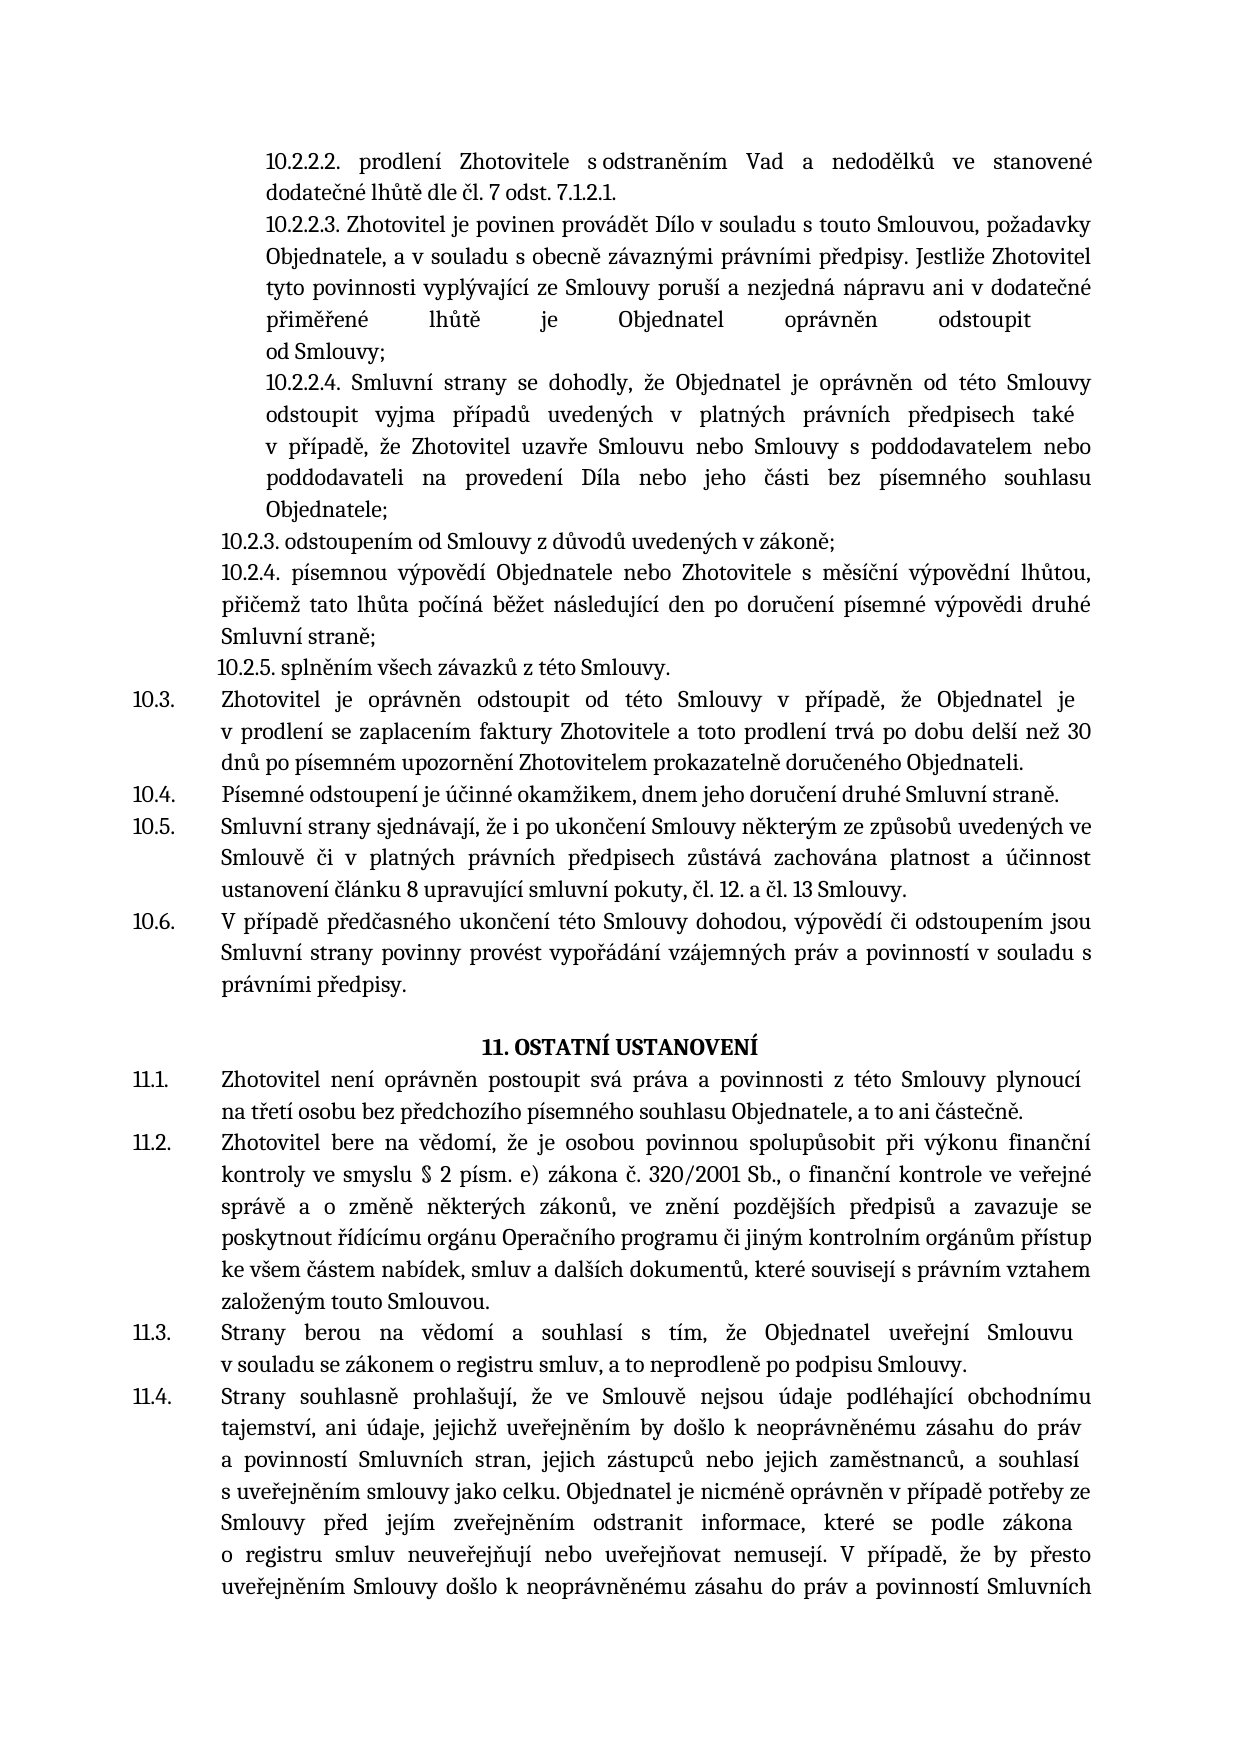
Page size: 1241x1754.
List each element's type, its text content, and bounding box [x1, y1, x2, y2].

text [133, 1383, 1093, 1600]
text 10.2.2.4. Smluvní strany se dohodly, že Objednatel je oprávněn od této Smlouvy odstoupit vyjma případů uvedených v platných právních předpisech také v případě, že Zhotovitel uzavře Smlouvu nebo Smlouvy s poddodavatelem nebo poddodavateli na provedení Díla nebo jeho části bez písemného souhlasu Objednatele; [266, 369, 1093, 523]
text 10.4. Písemné odstoupení je účinné okamžikem, dnem jeho doručení druhé Smluvní straně. [133, 781, 1093, 808]
text 10.3. Zhotovitel je oprávněn odstoupit od této Smlouvy v případě, že Objednatel je v prodlení se zaplacením faktury Zhotovitele a toto prodlení trvá po dobu delší než 30 dnů po písemném upozornění Zhotovitelem prokazatelně doručeného Objednateli. [133, 686, 1093, 777]
text 10.2.2.2. prodlení Zhotovitele s odstraněním Vad a nedodělků ve stanovené dodatečné lhůtě dle čl. 7 odst. 7.1.2.1. [266, 148, 1093, 207]
text 10.6. V případě předčasného ukončení této Smlouvy dohodou, výpovědí či odstoupením jsou Smluvní strany povinny provést vypořádání vzájemných práv a povinností v souladu s právními předpisy. [133, 908, 1093, 998]
text 10.5. Smluvní strany sjednávají, že i po ukončení Smlouvy některým ze způsobů uvedených ve Smlouvě či v platných právních předpisech zůstává zachována platnost a účinnost ustanovení článku 8 upravující smluvní pokuty, čl. 12. a čl. 13 Smlouvy. [133, 813, 1093, 903]
text 11.1. Zhotovitel není oprávněn postoupit svá práva a povinnosti z této Smlouvy plynoucí na třetí osobu bez předchozího písemného souhlasu Objednatele, a to ani částečně. [133, 1066, 1093, 1125]
text 10.2.4. písemnou výpovědí Objednatele nebo Zhotovitele s měsíční výpovědní lhůtou, přičemž tato lhůta počíná běžet následující den po doručení písemné výpovědi druhé Smluvní straně; [147, 559, 1093, 650]
text 10.2.5. splněním všech závazků z této Smlouvy. [192, 654, 1093, 682]
text 11.2. Zhotovitel bere na vědomí, že je osobou povinnou spolupůsobit při výkonu finanční kontroly ve smyslu § 2 písm. e) zákona č. 320/2001 Sb., o finanční kontrole ve veřejné správě a o změně některých zákonů, ve znění pozdějších předpisů a zavazuje se poskytnout řídícímu orgánu Operačního programu či jiným kontrolním orgánům přístup ke všem částem nabídek, smluv a dalších dokumentů, které souvisejí s právním vztahem založeným touto Smlouvou. [133, 1129, 1093, 1315]
text 10.2.2.3. Zhotovitel je povinen provádět Dílo v souladu s touto Smlouvou, požadavky Objednatele, a v souladu s obecně závaznými právními předpisy. Jestliže Zhotovitel tyto povinnosti vyplývající ze Smlouvy poruší a nezjedná nápravu ani v dodatečné přiměřené lhůtě je Objednatel oprávněn odstoupit od Smlouvy; [162, 211, 1093, 365]
text 10.2.3. odstoupením od Smlouvy z důvodů uvedených v zákoně; [192, 528, 1093, 555]
text 11. OSTATNÍ USTANOVENÍ [148, 1034, 1093, 1062]
text 11.3. Strany berou na vědomí a souhlasí s tím, že Objednatel uveřejní Smlouvu v souladu se zákonem o registru smluv, a to neprodleně po podpisu Smlouvy. [133, 1319, 1093, 1378]
